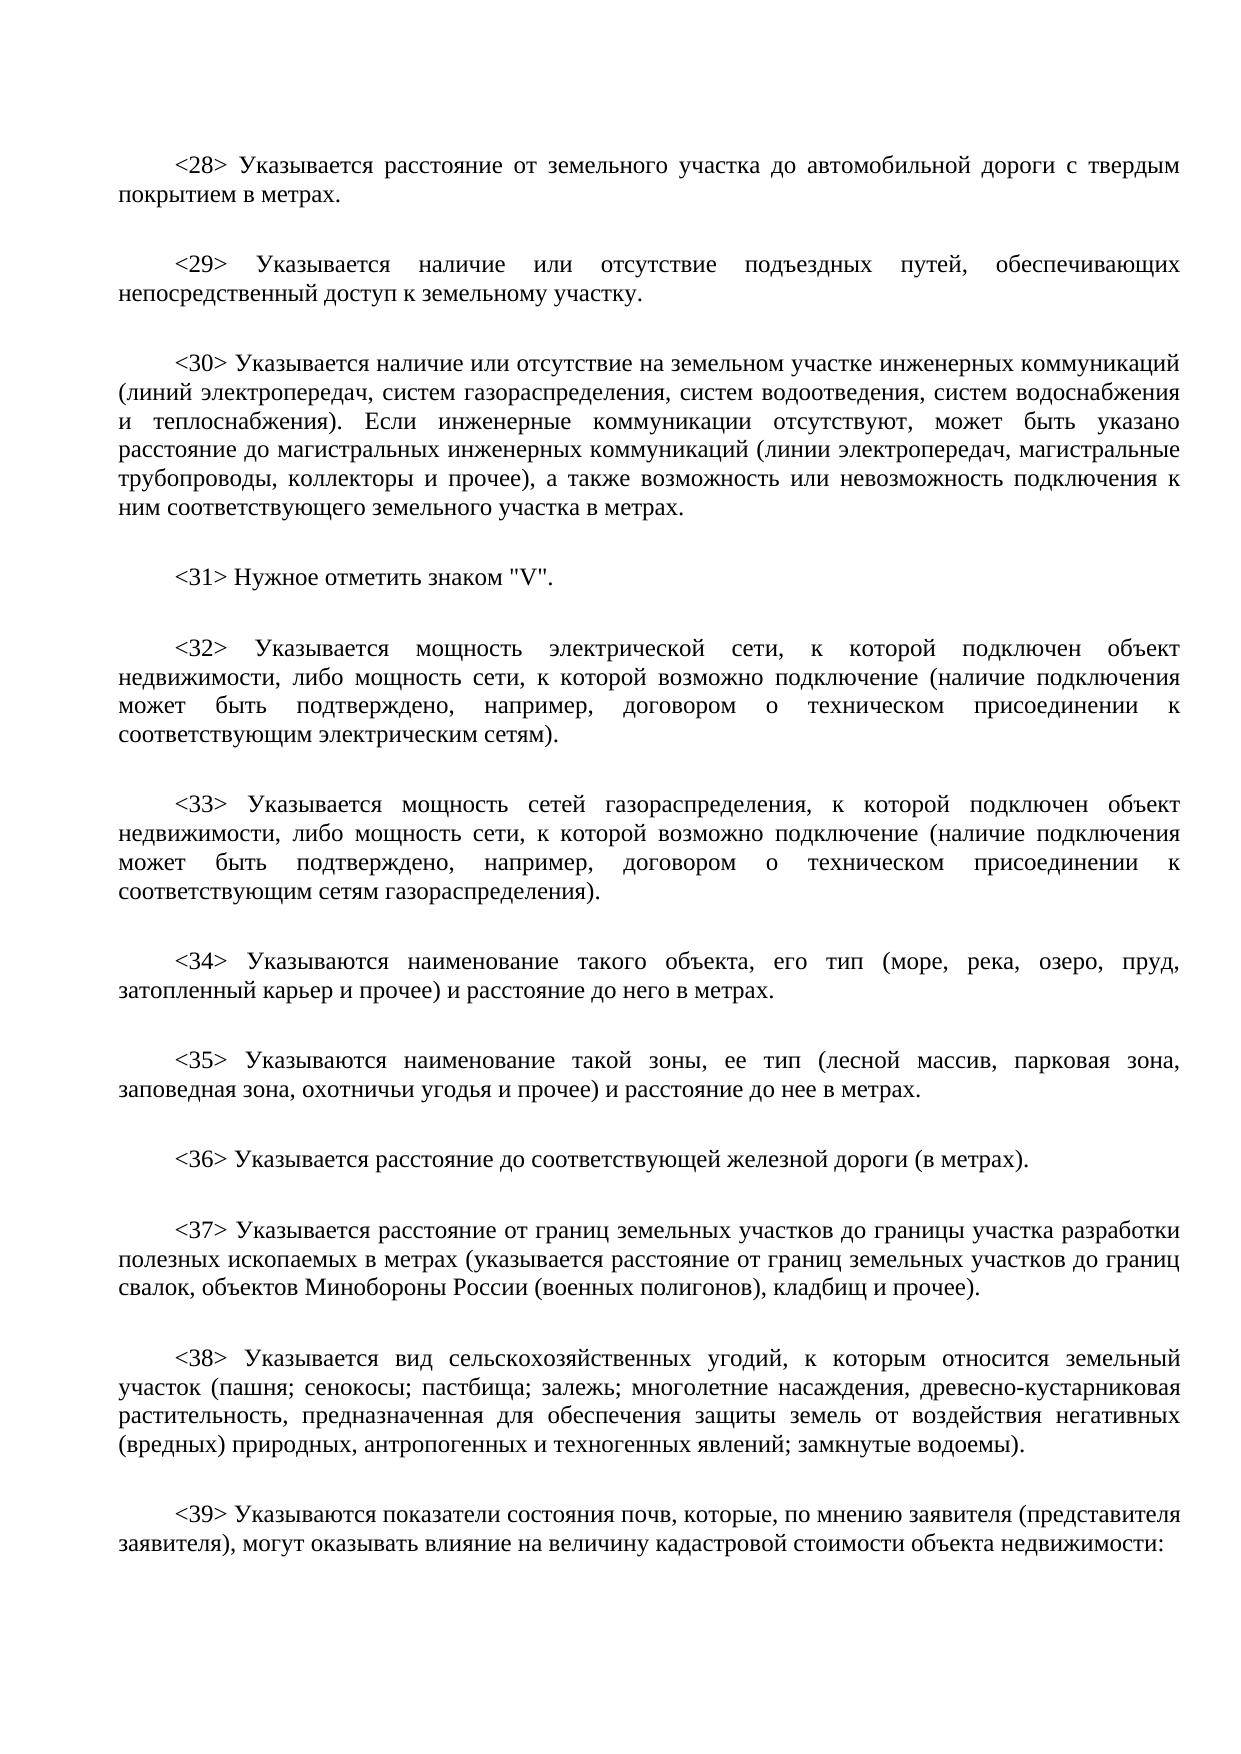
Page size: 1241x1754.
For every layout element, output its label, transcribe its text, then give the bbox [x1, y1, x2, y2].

text <28> Указывается расстояние от земельного участка до автомобильной дороги с твердым покрытием в метрах. [118, 150, 1181, 207]
text <30> Указывается наличие или отсутствие на земельном участке инженерных коммуникаций (линий электропередач, систем газораспределения, систем водоотведения, систем водоснабжения и теплоснабжения). Если инженерные коммуникации отсутствуют, может быть указано расстояние до магистральных инженерных коммуникаций (линии электропередач, магистральные трубопроводы, коллекторы и прочее), а также возможность или невозможность подключения к ним соответствующего земельного участка в метрах. [118, 348, 1181, 521]
text <34> Указываются наименование такого объекта, его тип (море, река, озеро, пруд, затопленный карьер и прочее) и расстояние до него в метрах. [118, 946, 1181, 1004]
text <36> Указывается расстояние до соответствующей железной дороги (в метрах). [118, 1144, 1181, 1173]
text <32> Указывается мощность электрической сети, к которой подключен объект недвижимости, либо мощность сети, к которой возможно подключение (наличие подключения может быть подтверждено, например, договором о техническом присоединении к соответствующим электрическим сетям). [118, 633, 1181, 748]
text <39> Указываются показатели состояния почв, которые, по мнению заявителя (представителя заявителя), могут оказывать влияние на величину кадастровой стоимости объекта недвижимости: [118, 1499, 1181, 1557]
text <31> Нужное отметить знаком "V". [118, 562, 1181, 591]
text <37> Указывается расстояние от границ земельных участков до границы участка разработки полезных ископаемых в метрах (указывается расстояние от границ земельных участков до границ свалок, объектов Минобороны России (военных полигонов), кладбищ и прочее). [118, 1215, 1181, 1301]
text <29> Указывается наличие или отсутствие подъездных путей, обеспечивающих непосредственный доступ к земельному участку. [118, 249, 1181, 307]
text <38> Указывается вид сельскохозяйственных угодий, к которым относится земельный участок (пашня; сенокосы; пастбища; залежь; многолетние насаждения, древесно-кустарниковая растительность, предназначенная для обеспечения защиты земель от воздействия негативных (вредных) природных, антропогенных и техногенных явлений; замкнутые водоемы). [118, 1343, 1181, 1458]
text <35> Указываются наименование такой зоны, ее тип (лесной массив, парковая зона, заповедная зона, охотничьи угодья и прочее) и расстояние до нее в метрах. [118, 1045, 1181, 1103]
text <33> Указывается мощность сетей газораспределения, к которой подключен объект недвижимости, либо мощность сети, к которой возможно подключение (наличие подключения может быть подтверждено, например, договором о техническом присоединении к соответствующим сетям газораспределения). [118, 789, 1181, 904]
